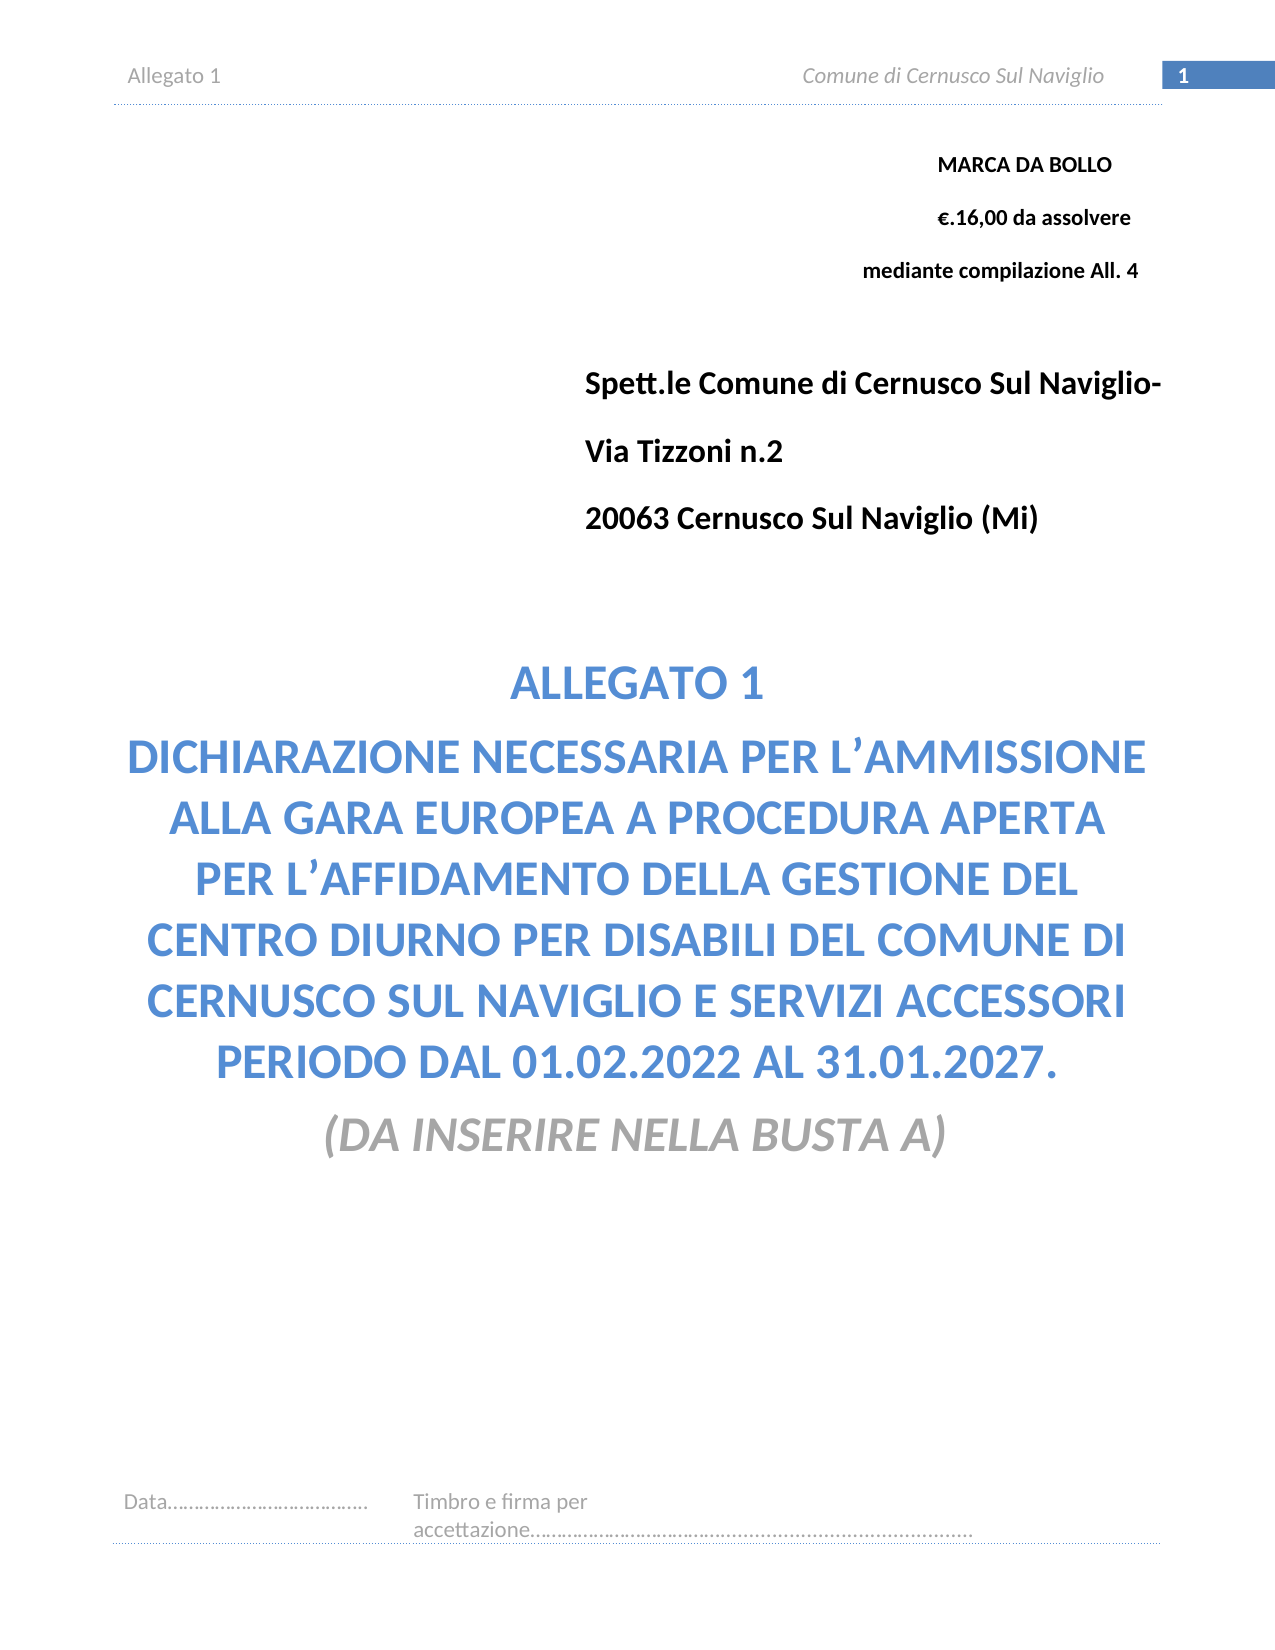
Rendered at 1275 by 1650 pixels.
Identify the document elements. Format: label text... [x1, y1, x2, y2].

text mediante compilazione All. 4 [112, 256, 1162, 284]
text Spett.le Comune di Cernusco Sul Naviglio- [585, 362, 1162, 403]
text Via Tizzoni n.2 [585, 430, 1162, 470]
table_header ALLEGATO 1 DICHIARAZIONE NECESSARIA PER L’AMMISSIONE ALLA GARA EUROPEA A PROCEDURA APERTA PER L’AFFIDAMENTO DELLA GESTIONE DEL CENTRO DIURNO PER DISABILI DEL COMUNE DI CERNUSCO SUL NAVIGLIO E SERVIZI ACCESSORI PERIODO DAL 01.02.2022 AL 31.01.2027. (DA INSERIRE NELLA BUSTA A) [113, 651, 1162, 1177]
text 20063 Cernusco Sul Naviglio (Mi) [585, 497, 1162, 538]
text €.16,00 da assolvere [112, 203, 1162, 231]
text MARCA DA BOLLO [112, 150, 1162, 178]
